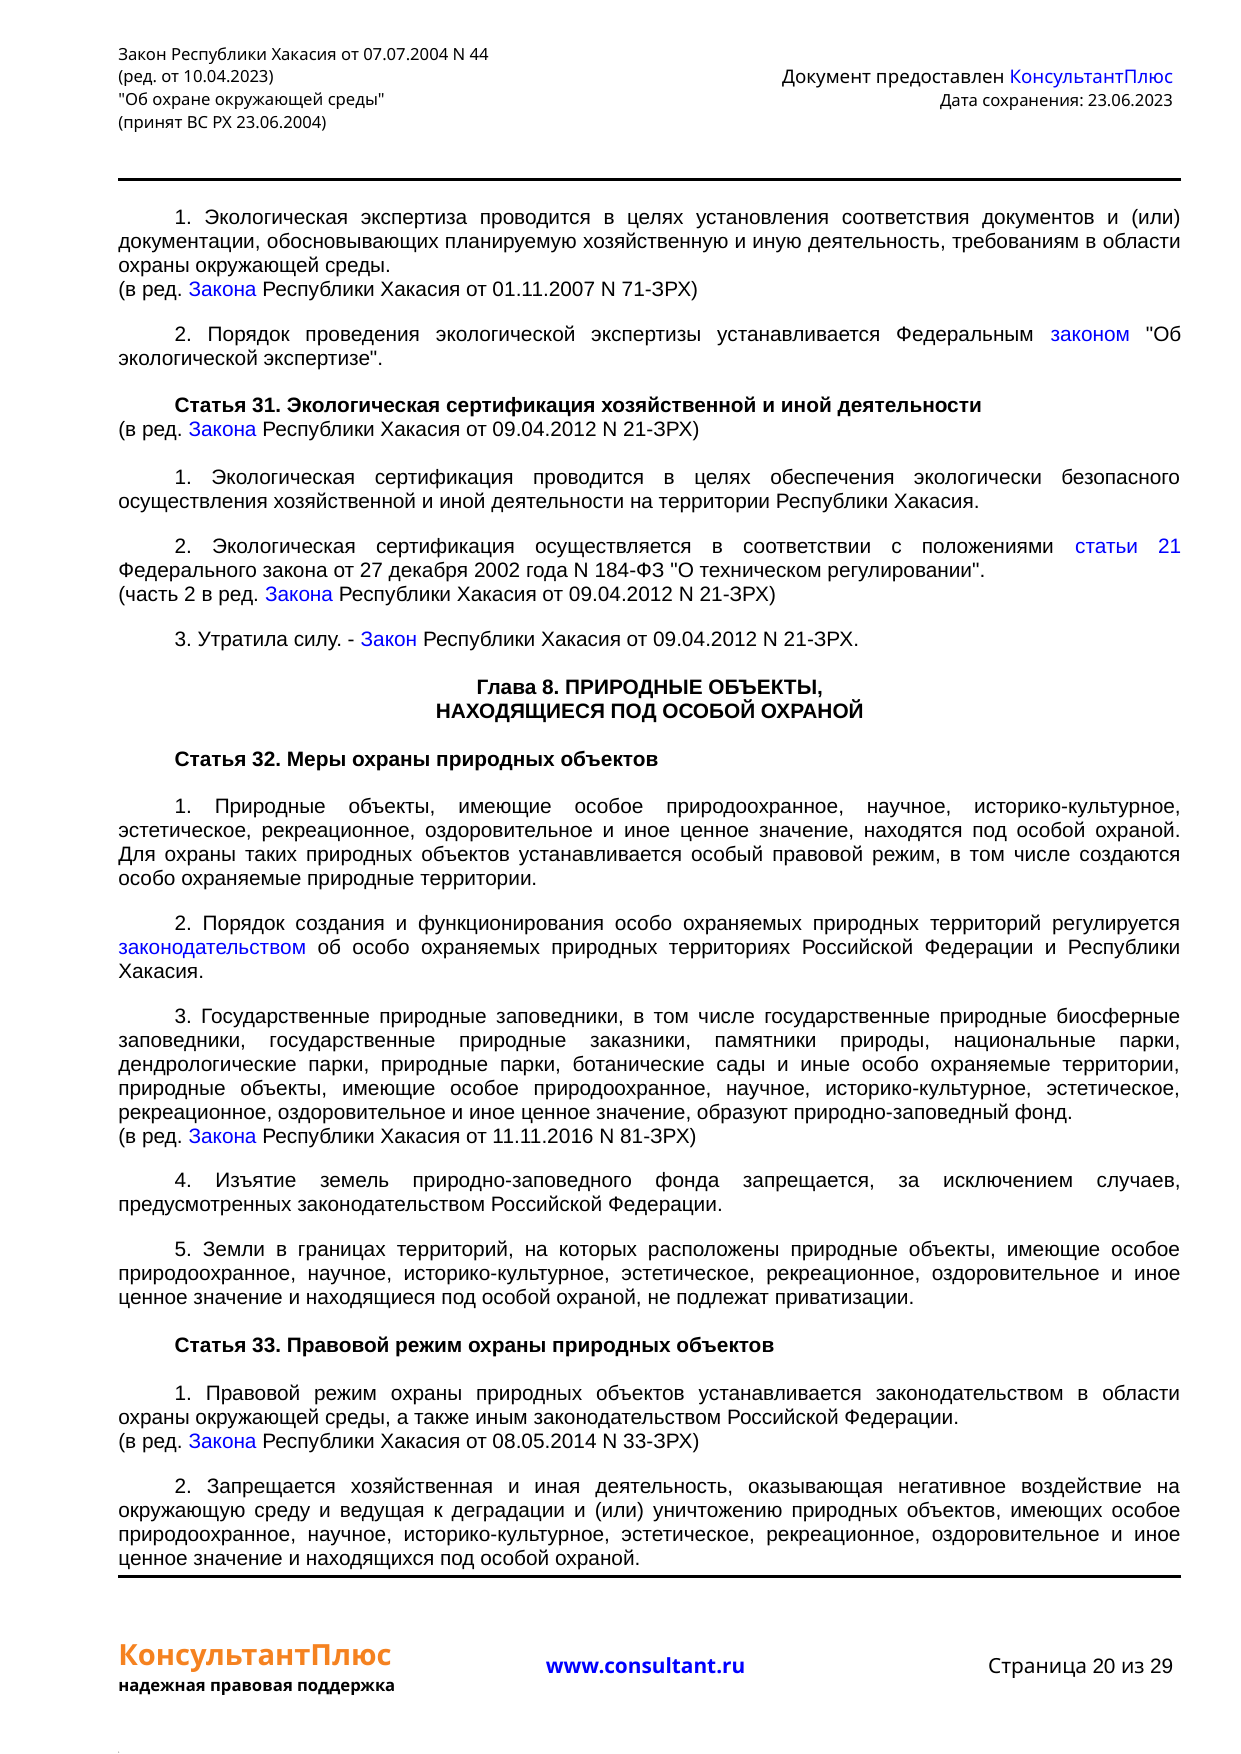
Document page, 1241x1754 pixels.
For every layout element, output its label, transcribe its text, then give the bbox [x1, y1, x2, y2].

title НАХОДЯЩИЕСЯ ПОД ОСОБОЙ ОХРАНОЙ [118, 698, 1181, 722]
title Статья 31. Экологическая сертификация хозяйственной и иной деятельности [118, 393, 1181, 417]
text 5. Земли в границах территорий, на которых расположены природные объекты, имеющие особое природоохранное, научное, историко-культурное, эстетическое, рекреационное, оздоровительное и иное ценное значение и находящиеся под особой охраной, не подлежат приватизации. [118, 1237, 1181, 1309]
text (часть 2 в ред. Закона Республики Хакасия от 09.04.2012 N 21-ЗРХ) [118, 582, 1181, 606]
text 1. Экологическая экспертиза проводится в целях установления соответствия документов и (или) документации, обосновывающих планируемую хозяйственную и иную деятельность, требованиям в области охраны окружающей среды. [118, 205, 1181, 277]
text 2. Запрещается хозяйственная и иная деятельность, оказывающая негативное воздействие на окружающую среду и ведущая к деградации и (или) уничтожению природных объектов, имеющих особое природоохранное, научное, историко-культурное, эстетическое, рекреационное, оздоровительное и иное ценное значение и находящихся под особой охраной. [118, 1473, 1181, 1569]
text 1. Правовой режим охраны природных объектов устанавливается законодательством в области охраны окружающей среды, а также иным законодательством Российской Федерации. [118, 1381, 1181, 1429]
text 2. Экологическая сертификация осуществляется в соответствии с положениями статьи 21 Федерального закона от 27 декабря 2002 года N 184-ФЗ "О техническом регулировании". [118, 534, 1181, 582]
text 2. Порядок проведения экологической экспертизы устанавливается Федеральным законом "Об экологической экспертизе". [118, 321, 1181, 369]
text (в ред. Закона Республики Хакасия от 01.11.2007 N 71-ЗРХ) [118, 277, 1181, 301]
text (в ред. Закона Республики Хакасия от 11.11.2016 N 81-ЗРХ) [118, 1123, 1181, 1147]
text 3. Государственные природные заповедники, в том числе государственные природные биосферные заповедники, государственные природные заказники, памятники природы, национальные парки, дендрологические парки, природные парки, ботанические сады и иные особо охраняемые территории, природные объекты, имеющие особое природоохранное, научное, историко-культурное, эстетическое, рекреационное, оздоровительное и иное ценное значение, образуют природно-заповедный фонд. [118, 1004, 1181, 1123]
text 3. Утратила силу. - Закон Республики Хакасия от 09.04.2012 N 21-ЗРХ. [118, 627, 1181, 651]
text 4. Изъятие земель природно-заповедного фонда запрещается, за исключением случаев, предусмотренных законодательством Российской Федерации. [118, 1168, 1181, 1216]
text (в ред. Закона Республики Хакасия от 09.04.2012 N 21-ЗРХ) [118, 417, 1181, 441]
title Глава 8. ПРИРОДНЫЕ ОБЪЕКТЫ, [118, 674, 1181, 698]
text 2. Порядок создания и функционирования особо охраняемых природных территорий регулируется законодательством об особо охраняемых природных территориях Российской Федерации и Республики Хакасия. [118, 911, 1181, 983]
text 1. Природные объекты, имеющие особое природоохранное, научное, историко-культурное, эстетическое, рекреационное, оздоровительное и иное ценное значение, находятся под особой охраной. Для охраны таких природных объектов устанавливается особый правовой режим, в том числе создаются особо охраняемые природные территории. [118, 794, 1181, 890]
text 1. Экологическая сертификация проводится в целях обеспечения экологически безопасного осуществления хозяйственной и иной деятельности на территории Республики Хакасия. [118, 465, 1181, 513]
title Статья 33. Правовой режим охраны природных объектов [118, 1333, 1181, 1357]
title Статья 32. Меры охраны природных объектов [118, 746, 1181, 770]
text (в ред. Закона Республики Хакасия от 08.05.2014 N 33-ЗРХ) [118, 1429, 1181, 1453]
